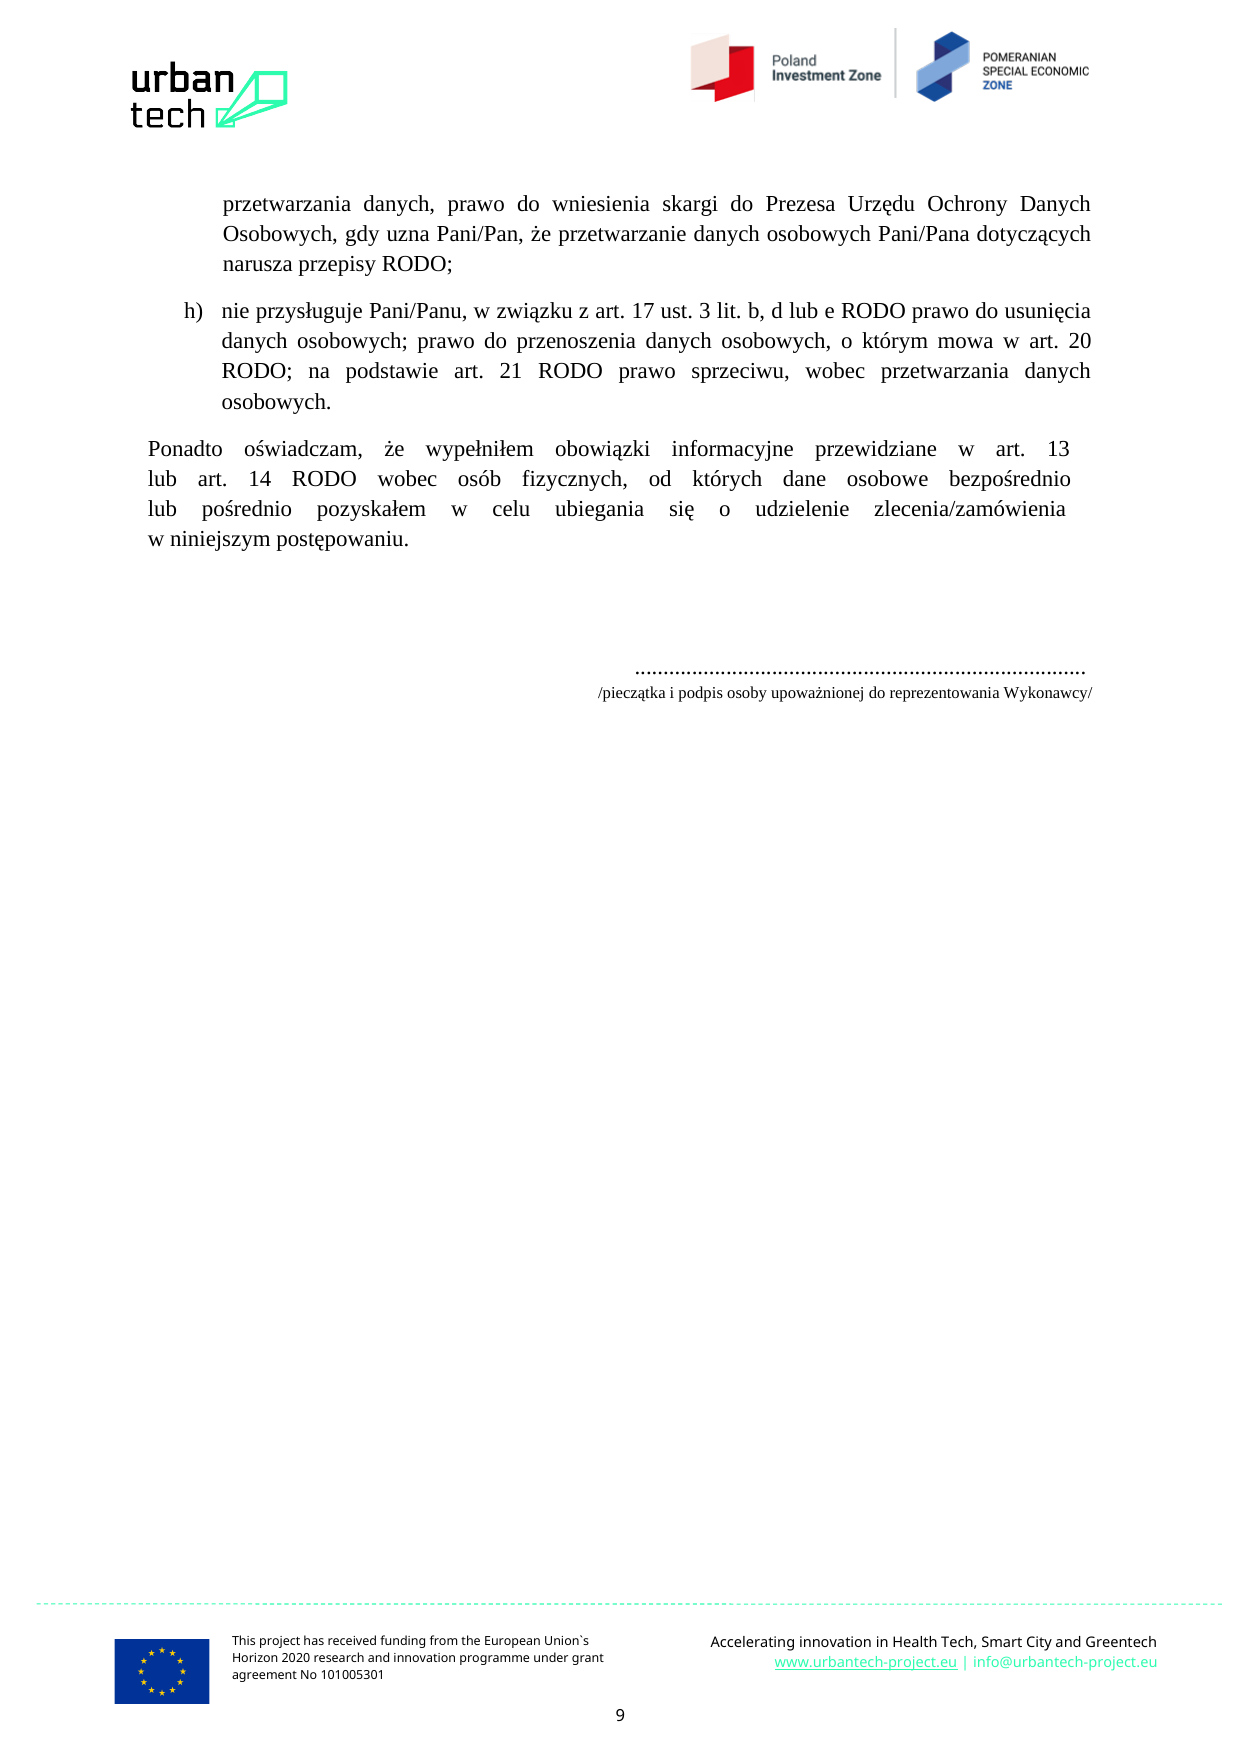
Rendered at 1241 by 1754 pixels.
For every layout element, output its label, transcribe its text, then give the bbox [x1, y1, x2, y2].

list nie przysługuje Pani/Panu, w związku z art. 17 ust. 3 lit. b, d lub e RODO prawo do usunięcia danych osobowych; prawo do przenoszenia danych osobowych, o którym mowa w art. 20 RODO; na podstawie art. 21 RODO prawo sprzeciwu, wobec przetwarzania danych osobowych. [184, 297, 1093, 414]
picture [690, 28, 1089, 102]
picture [114, 28, 304, 162]
text ............................................................................... /pieczątka i podpis osoby upoważnionej do reprezentowania Wykonawcy/ [148, 653, 1093, 702]
picture [114, 1639, 210, 1704]
text Ponadto oświadczam, że wypełniłem obowiązki informacyjne przewidziane w art. 13 lub art. 14 RODO wobec osób fizycznych, od których dane osobowe bezpośrednio lub pośrednio pozyskałem w celu ubiegania się o udzielenie zlecenia/zamówienia w niniejszym postępowaniu. [148, 434, 1093, 552]
